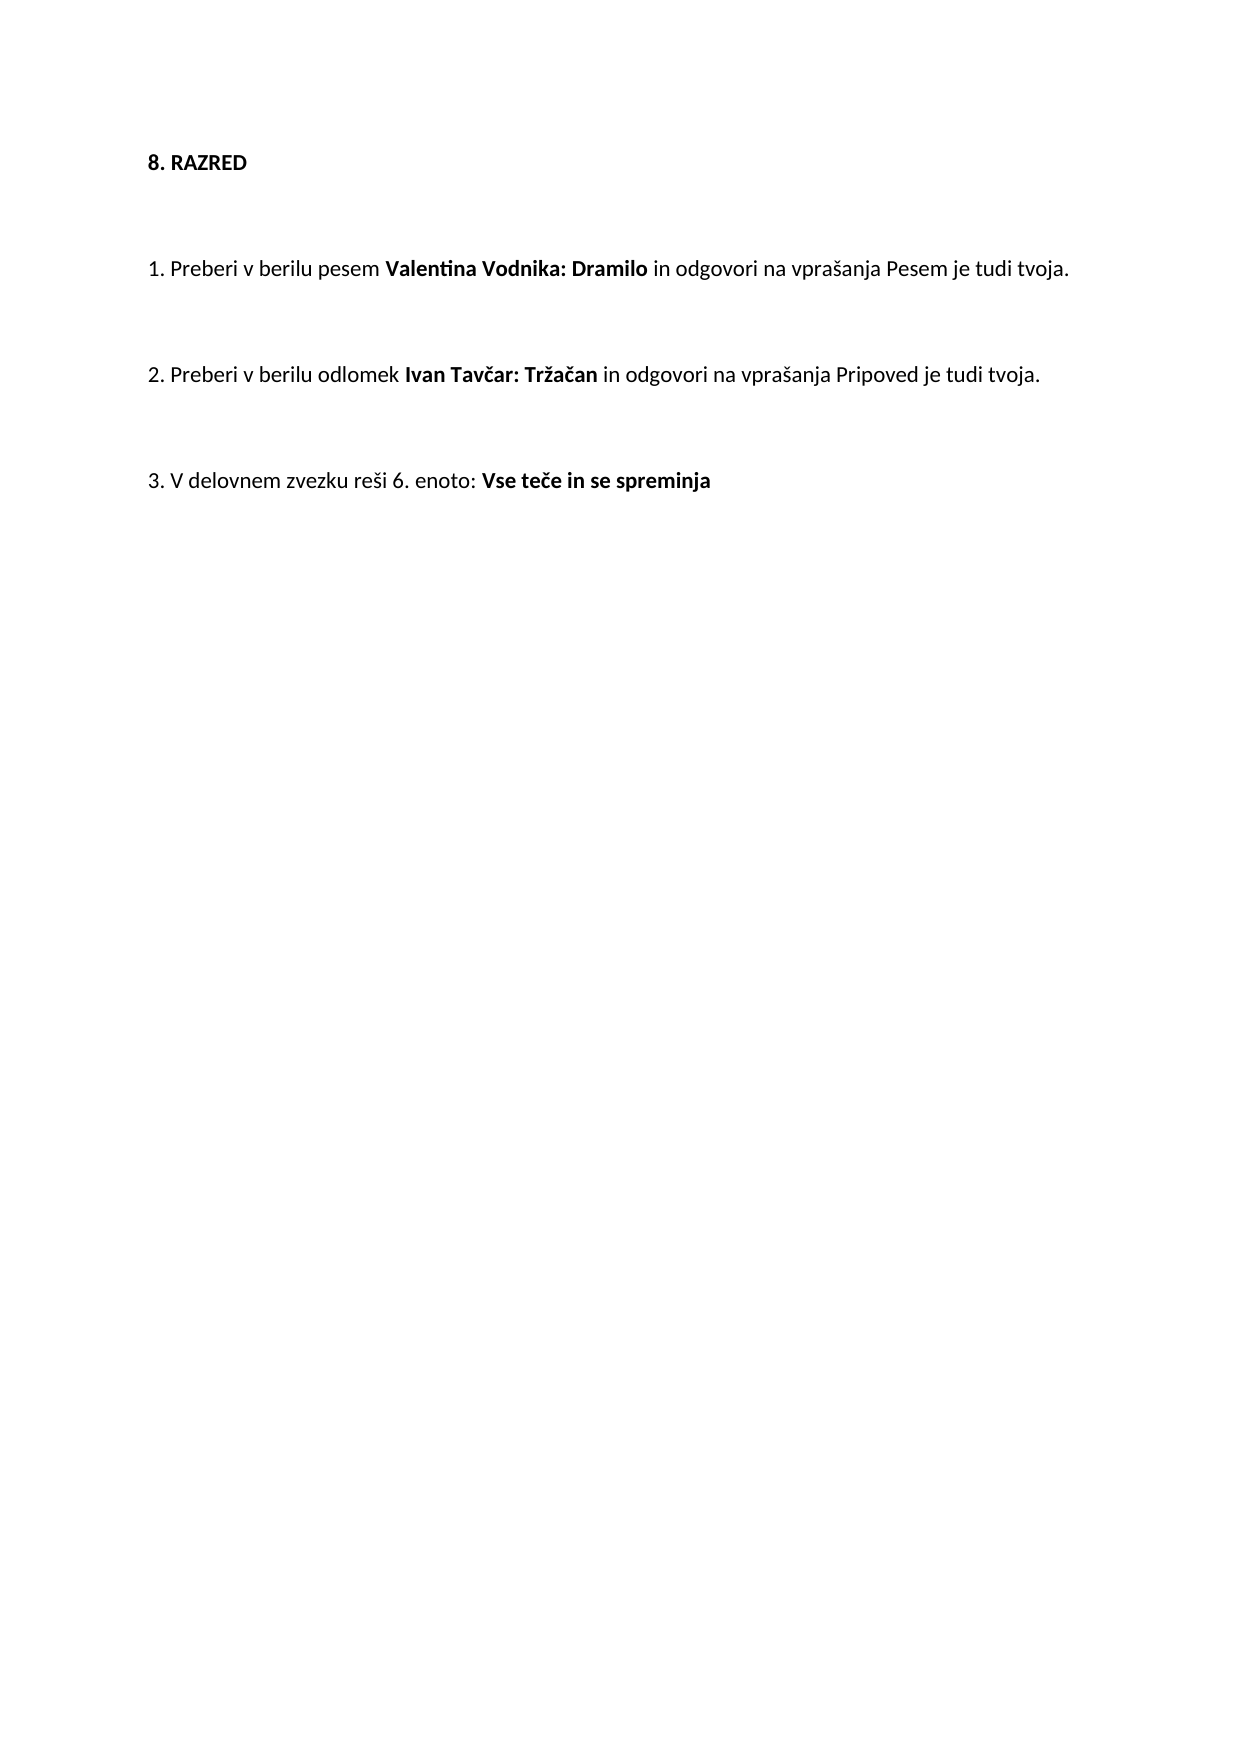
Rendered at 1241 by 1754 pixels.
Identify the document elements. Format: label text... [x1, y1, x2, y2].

text 3. V delovnem zvezku reši 6. enoto: Vse teče in se spreminja [148, 466, 1093, 494]
text 8. RAZRED [148, 148, 1093, 176]
text 1. Preberi v berilu pesem Valentina Vodnika: Dramilo in odgovori na vprašanja Pesem je tudi tvoja. [148, 254, 1093, 282]
text 2. Preberi v berilu odlomek Ivan Tavčar: Tržačan in odgovori na vprašanja Pripoved je tudi tvoja. [148, 360, 1093, 388]
